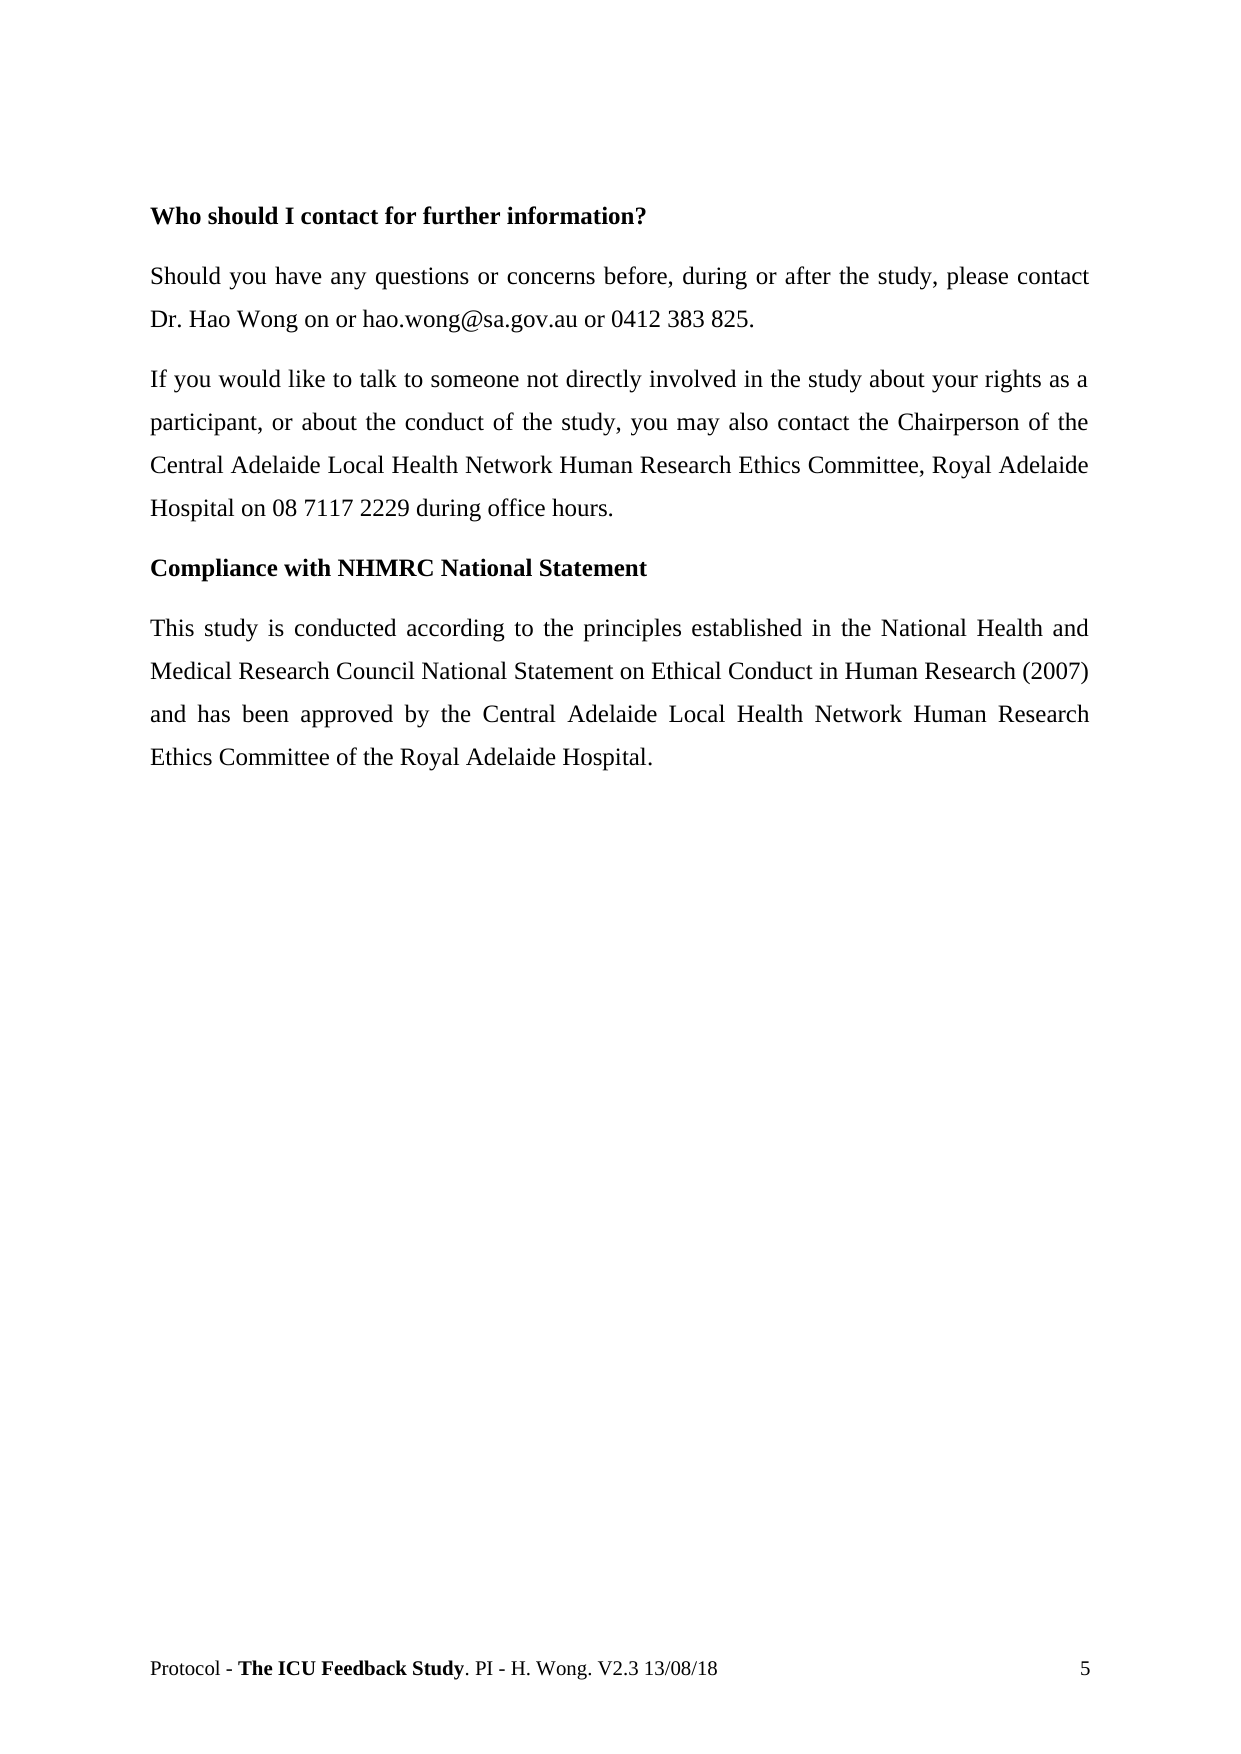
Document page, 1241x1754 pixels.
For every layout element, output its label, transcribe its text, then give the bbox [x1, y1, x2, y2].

text Should you have any questions or concerns before, during or after the study, please contact Dr. Hao Wong on or hao.wong@sa.gov.au or 0412 383 825. [150, 261, 1090, 333]
text Compliance with NHMRC National Statement [150, 553, 1090, 582]
text This study is conducted according to the principles established in the National Health and Medical Research Council National Statement on Ethical Conduct in Human Research (2007) and has been approved by the Central Adelaide Local Health Network Human Research Ethics Committee of the Royal Adelaide Hospital. [150, 613, 1090, 771]
text Who should I contact for further information? [150, 201, 1090, 230]
text If you would like to talk to someone not directly involved in the study about your rights as a participant, or about the conduct of the study, you may also contact the Chairperson of the Central Adelaide Local Health Network Human Research Ethics Committee, Royal Adelaide Hospital on 08 7117 2229 during office hours. [150, 364, 1090, 522]
